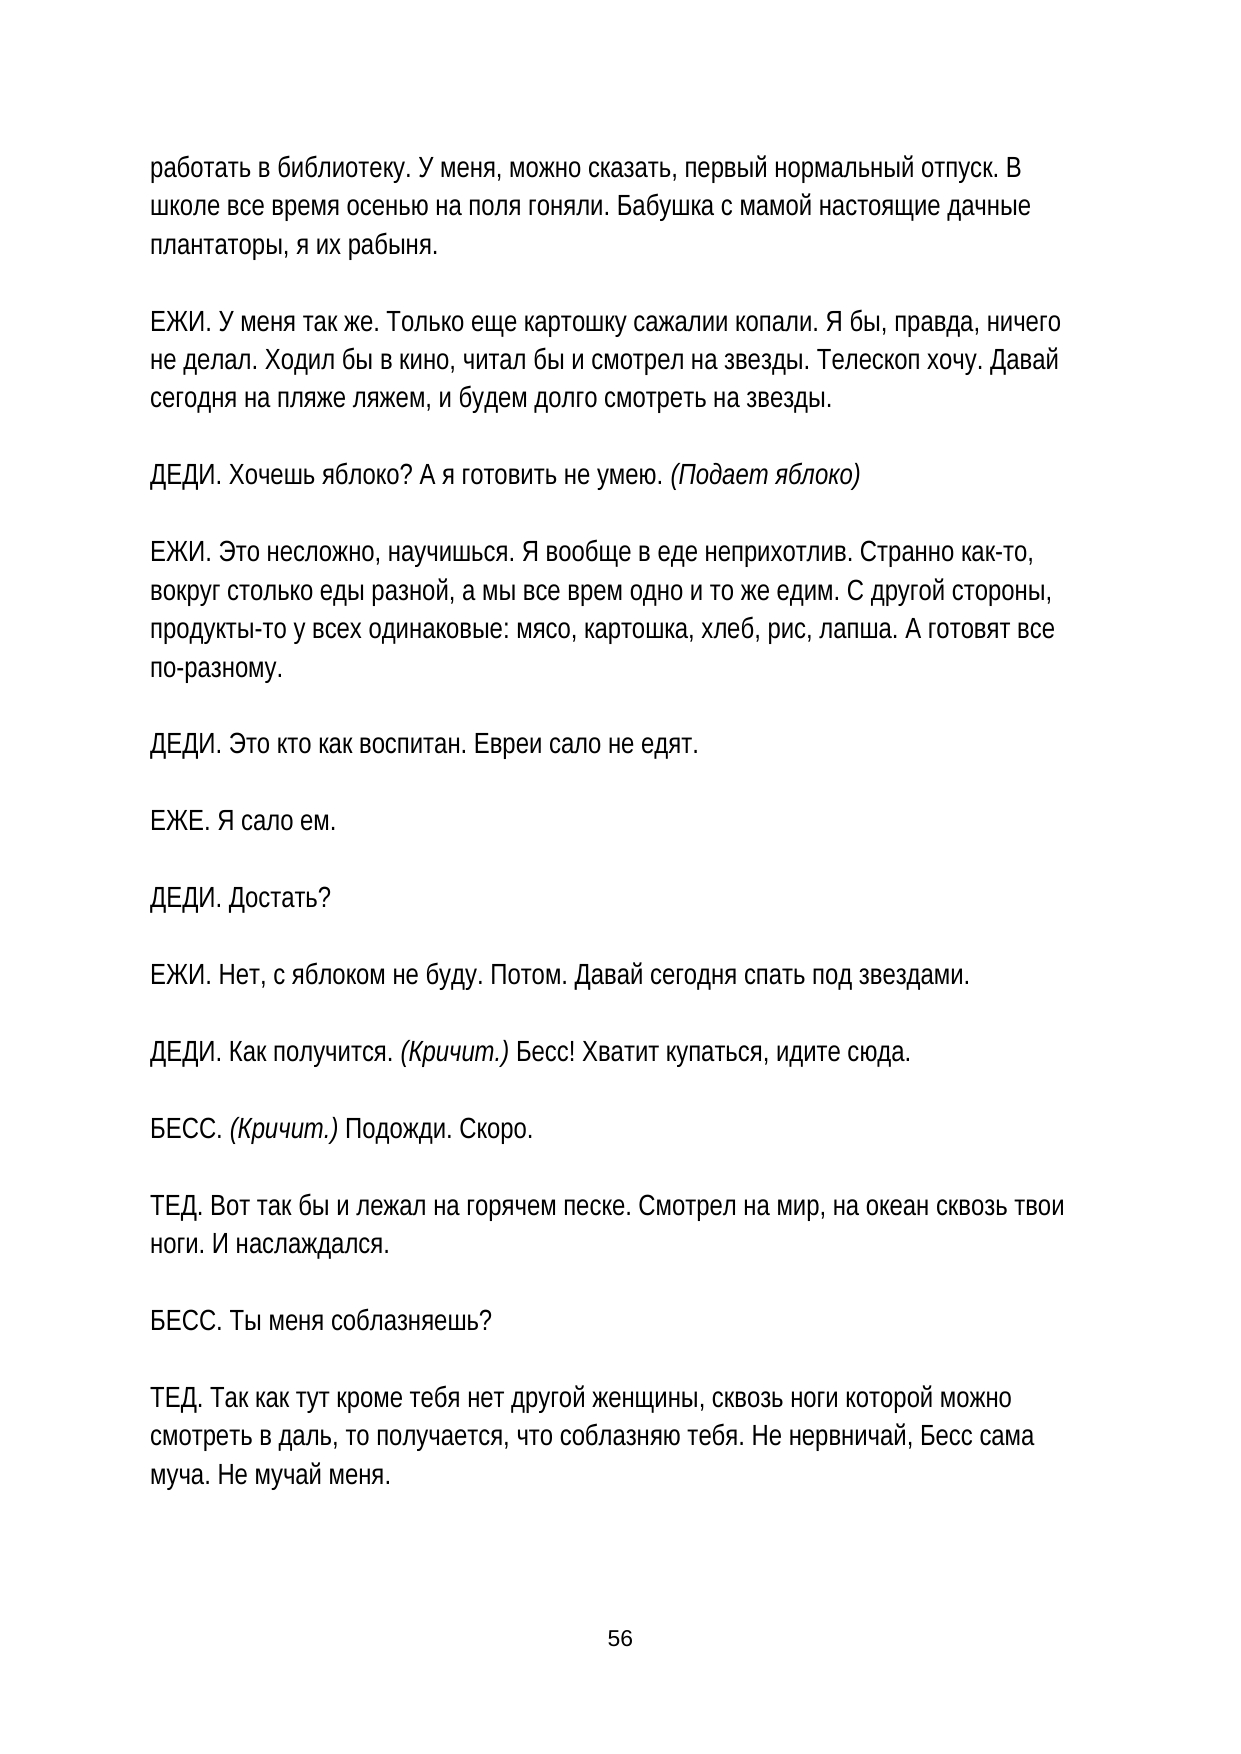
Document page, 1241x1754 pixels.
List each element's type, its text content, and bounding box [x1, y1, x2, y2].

text ТЕД. Так как тут кроме тебя нет другой женщины, сквозь ноги которой можно смотреть в даль, то получается, что соблазняю тебя. Не нервничай, Бесс сама муча. Не мучай меня. [150, 1380, 1090, 1490]
text ЕЖИ. Нет, с яблоком не буду. Потом. Давай сегодня спать под звездами. [150, 957, 1090, 991]
text ДЕДИ. Как получится. (Кричит.) Бесс! Хватит купаться, идите сюда. [150, 1034, 1090, 1067]
text ЕЖИ. У меня так же. Только еще картошку сажалии копали. Я бы, правда, ничего не делал. Ходил бы в кино, читал бы и смотрел на звезды. Телескоп хочу. Давай сегодня на пляже ляжем, и будем долго смотреть на звезды. [150, 304, 1090, 414]
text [150, 150, 1090, 260]
text ТЕД. Вот так бы и лежал на горячем песке. Смотрел на мир, на океан сквозь твои ноги. И наслаждался. [150, 1188, 1090, 1260]
text ЕЖЕ. Я сало ем. [150, 803, 1090, 837]
text ДЕДИ. Хочешь яблоко? А я готовить не умею. (Подает яблоко) [150, 457, 1090, 491]
text БЕСС. (Кричит.) Подожди. Скоро. [150, 1111, 1090, 1144]
text ДЕДИ. Достать? [150, 880, 1090, 914]
text БЕСС. Ты меня соблазняешь? [150, 1303, 1090, 1337]
text ДЕДИ. Это кто как воспитан. Евреи сало не едят. [150, 727, 1090, 760]
text ЕЖИ. Это несложно, научишься. Я вообще в еде неприхотлив. Странно как-то, вокруг столько еды разной, а мы все врем одно и то же едим. С другой стороны, продукты-то у всех одинаковые: мясо, картошка, хлеб, рис, лапша. А готовят все по-разному. [150, 534, 1090, 683]
